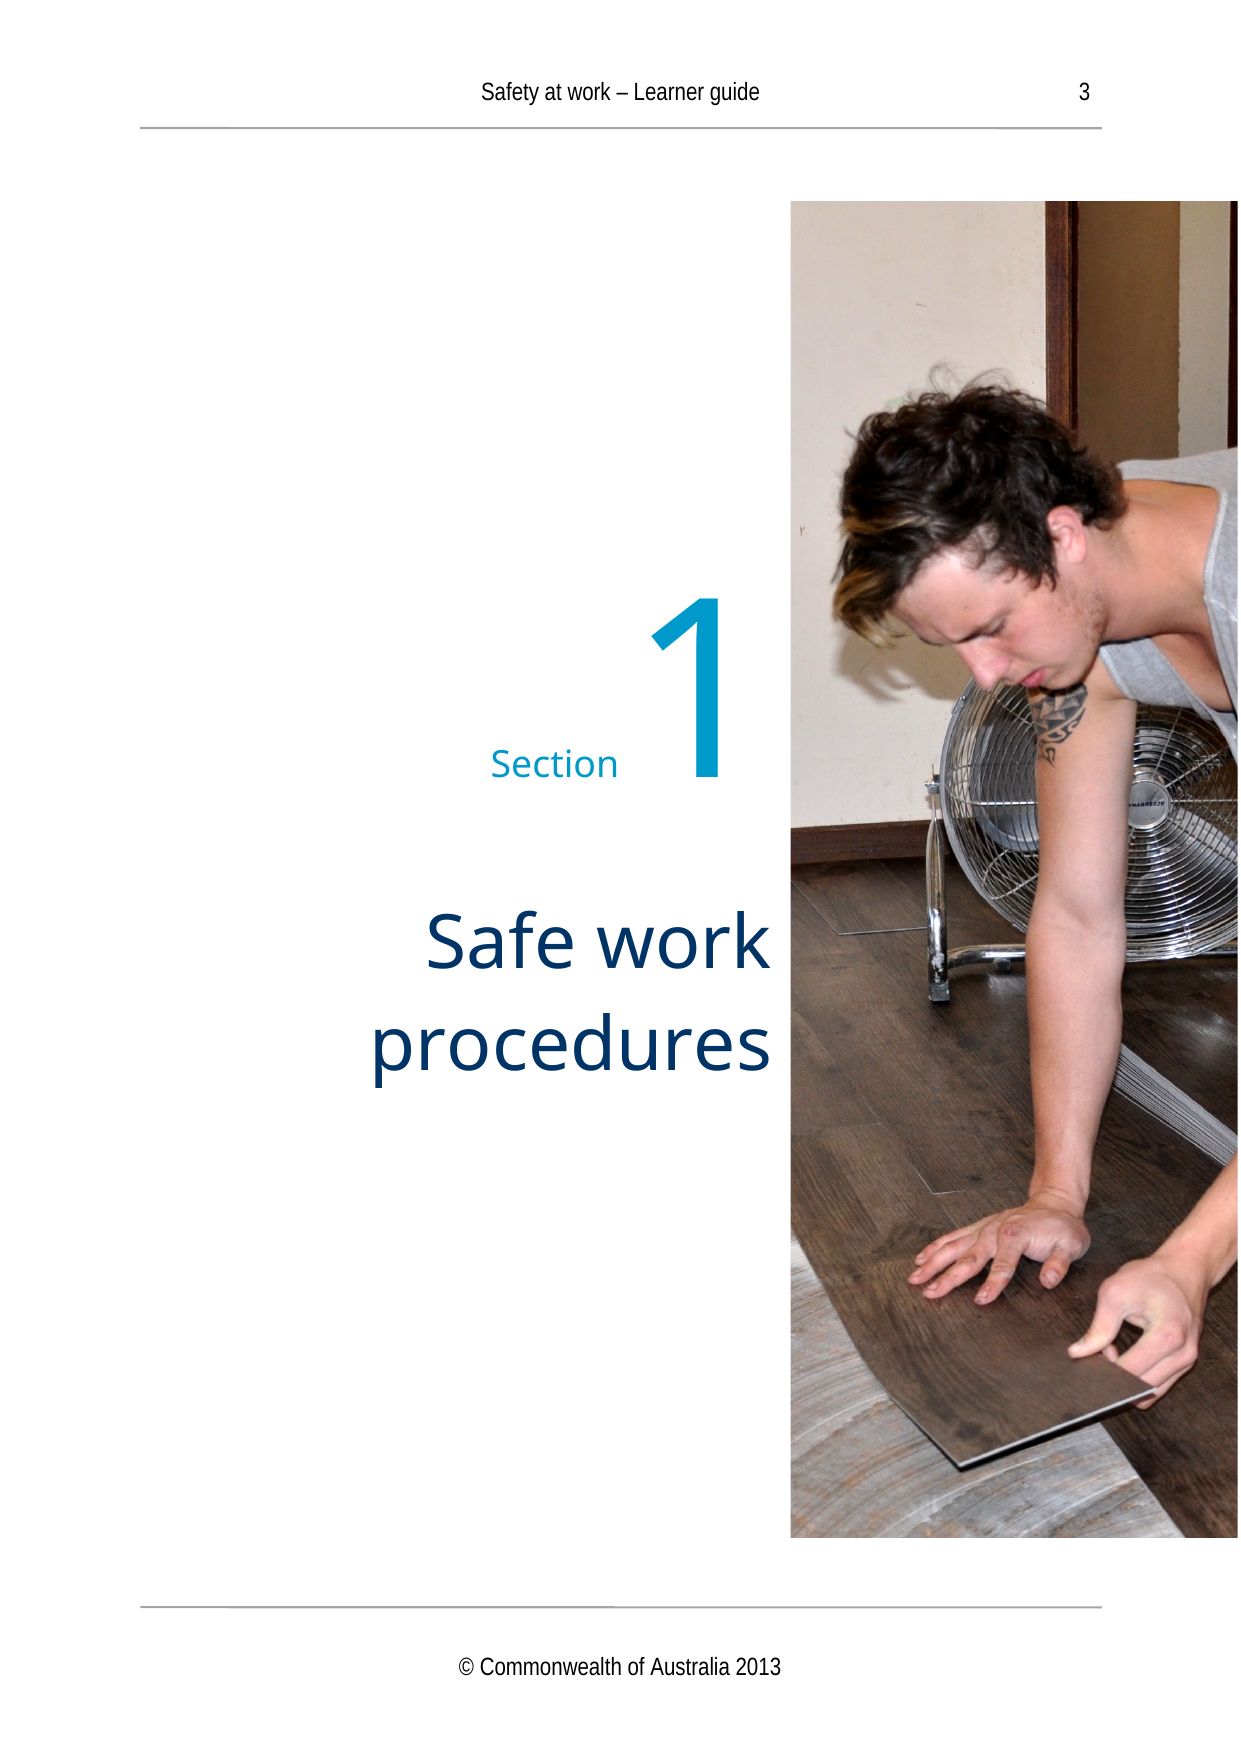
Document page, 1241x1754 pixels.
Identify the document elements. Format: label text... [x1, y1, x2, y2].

picture [790, 201, 1238, 1533]
subtitle Safe work procedures [148, 888, 790, 1093]
subtitle Section 1 [148, 510, 790, 851]
